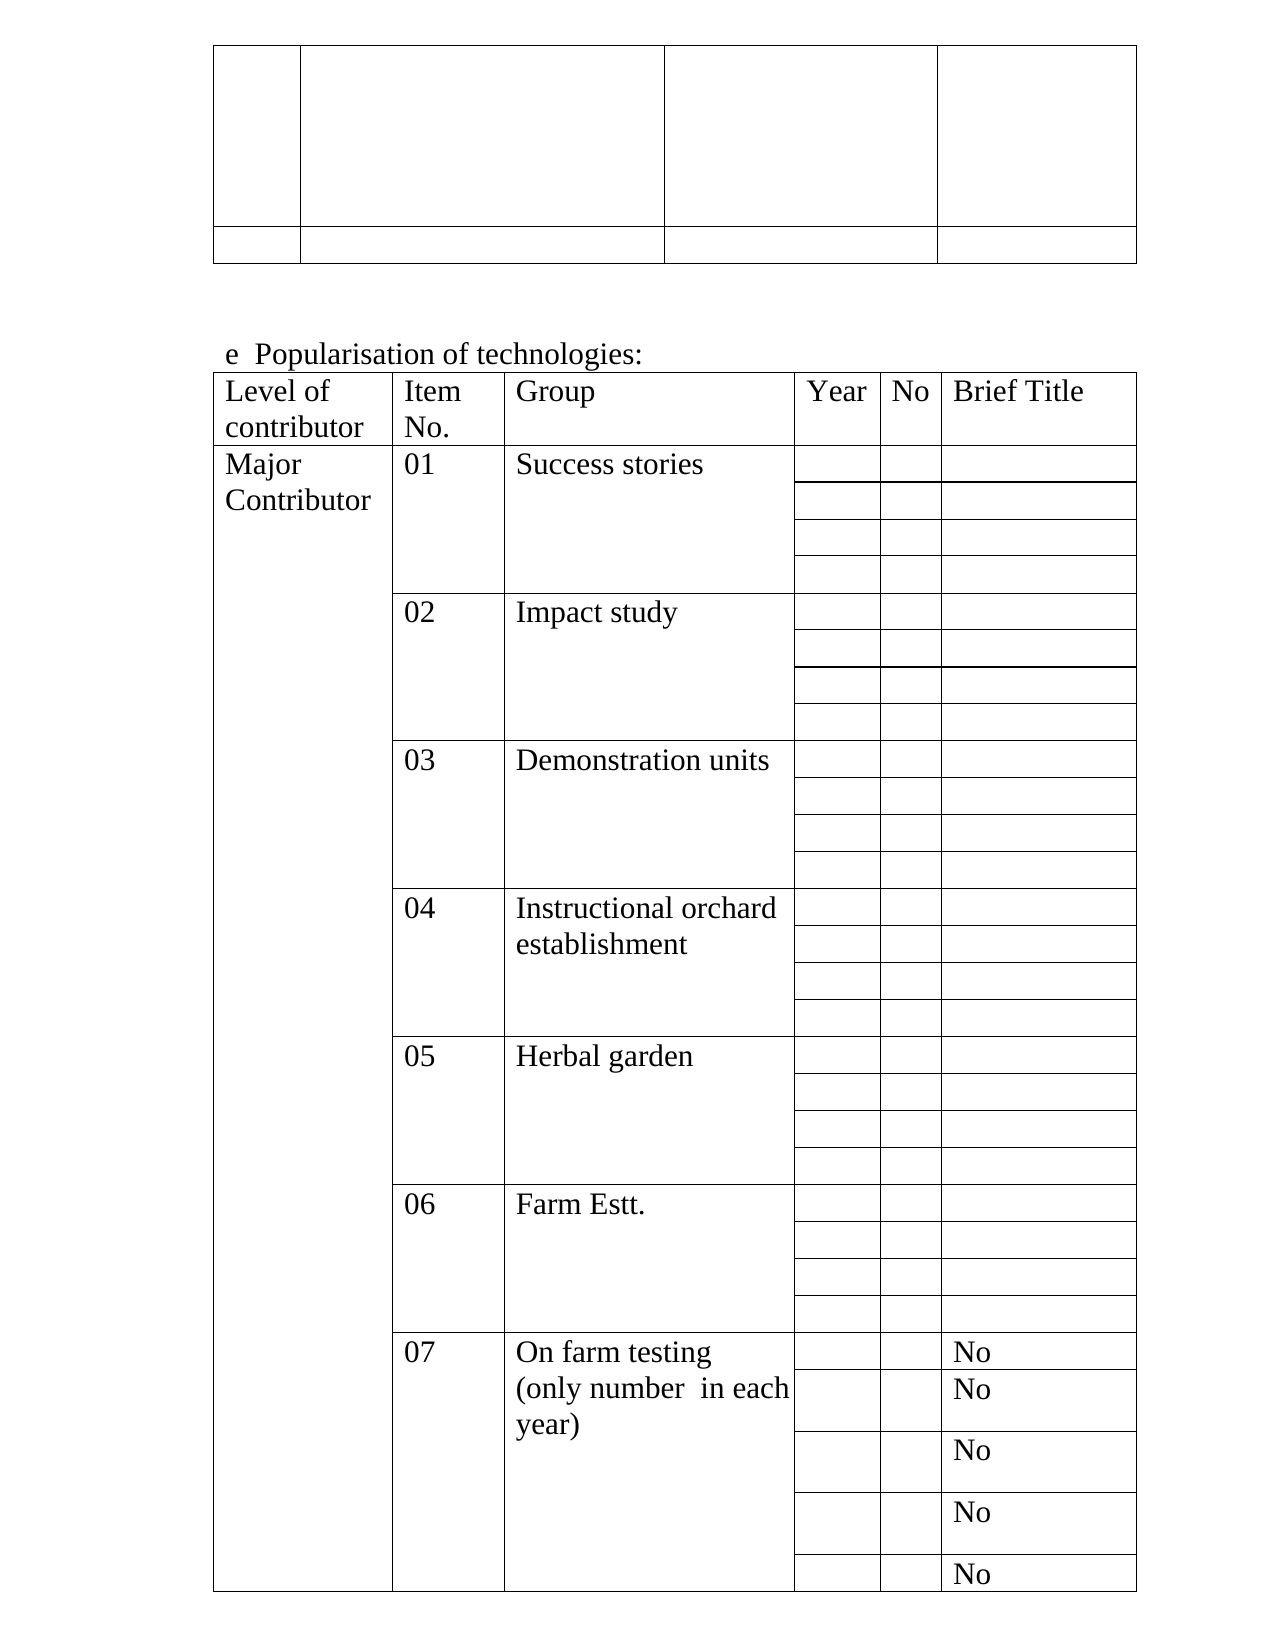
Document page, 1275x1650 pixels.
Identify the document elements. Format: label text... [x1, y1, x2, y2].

table_cell [942, 741, 1136, 777]
table_cell [795, 1493, 880, 1554]
table_cell [942, 630, 1136, 666]
table_cell [881, 778, 941, 814]
table_cell [795, 556, 880, 592]
table_cell [942, 594, 1136, 629]
table_cell [881, 1111, 941, 1147]
table_cell [881, 1074, 941, 1110]
table_cell [795, 1074, 880, 1110]
table_cell [795, 446, 880, 481]
table_cell 02 [393, 594, 504, 740]
table_cell [942, 668, 1136, 703]
table_cell 06 [393, 1185, 504, 1332]
table_cell [795, 1333, 880, 1369]
table_cell [881, 704, 941, 740]
table_cell [795, 1432, 880, 1492]
table_cell [942, 1111, 1136, 1147]
table_cell [795, 889, 880, 925]
table_header Group [505, 373, 794, 444]
table_cell [881, 1259, 941, 1295]
table_cell [795, 483, 880, 518]
table_cell [942, 704, 1136, 740]
table_cell [881, 1370, 941, 1431]
table_cell [942, 815, 1136, 851]
table_cell [942, 852, 1136, 888]
table_cell Impact study [505, 594, 794, 740]
table_cell Demonstration units [505, 741, 794, 888]
table_cell [795, 963, 880, 999]
table_cell [795, 778, 880, 814]
table_cell [881, 446, 941, 481]
table_cell [881, 483, 941, 518]
table_cell [881, 630, 941, 666]
table_cell Herbal garden [505, 1037, 794, 1184]
table_cell [942, 556, 1136, 592]
table_cell [795, 926, 880, 962]
table_cell Success stories [505, 446, 794, 592]
table_cell [942, 446, 1136, 481]
table_cell [881, 741, 941, 777]
list e Popularisation of technologies: [225, 336, 1135, 372]
table_header Year [795, 373, 880, 444]
table_cell [665, 46, 937, 226]
table_cell [795, 594, 880, 629]
table_cell [795, 1148, 880, 1184]
table_cell [795, 1555, 880, 1591]
table_cell No [942, 1370, 1136, 1431]
table_cell [795, 741, 880, 777]
table_cell [881, 1493, 941, 1554]
table_header Level of contributor [214, 373, 392, 444]
table_cell [942, 1037, 1136, 1073]
table_cell [881, 852, 941, 888]
table_cell [942, 1074, 1136, 1110]
table_cell [881, 520, 941, 555]
table_cell [795, 1037, 880, 1073]
table_header Brief Title [942, 373, 1136, 444]
table_cell [795, 520, 880, 555]
table_cell [942, 483, 1136, 518]
table_cell [942, 1148, 1136, 1184]
table_cell [942, 1185, 1136, 1221]
table_cell [942, 1259, 1136, 1295]
table_cell [942, 778, 1136, 814]
table_cell [938, 46, 1136, 226]
table_cell [795, 1259, 880, 1295]
table_cell [881, 1037, 941, 1073]
table_cell [881, 1222, 941, 1258]
table_cell 05 [393, 1037, 504, 1184]
table_cell [795, 630, 880, 666]
table_cell [795, 1222, 880, 1258]
table_cell Farm Estt. [505, 1185, 794, 1332]
table_cell [795, 1185, 880, 1221]
table_header No [881, 373, 941, 444]
table_cell No [942, 1333, 1136, 1369]
table_cell [795, 815, 880, 851]
table_cell [301, 227, 664, 263]
table_cell [942, 1296, 1136, 1332]
table_cell [881, 1333, 941, 1369]
table_cell [795, 1000, 880, 1036]
table_cell [214, 227, 300, 263]
table_cell [881, 963, 941, 999]
table_cell [881, 1432, 941, 1492]
table_cell [942, 963, 1136, 999]
table_cell [301, 46, 664, 226]
table_cell [795, 1370, 880, 1431]
table_cell [795, 1111, 880, 1147]
table_cell 01 [393, 446, 504, 592]
table_cell [214, 46, 300, 226]
table_cell 04 [393, 889, 504, 1036]
table_cell [881, 889, 941, 925]
table_cell [881, 815, 941, 851]
table_cell [881, 1296, 941, 1332]
table_cell [795, 668, 880, 703]
table_cell [938, 227, 1136, 263]
table_cell [942, 1000, 1136, 1036]
table_cell No [942, 1493, 1136, 1554]
table_cell [881, 556, 941, 592]
table_header Item No. [393, 373, 504, 444]
table_cell [795, 852, 880, 888]
table_cell [942, 520, 1136, 555]
table_cell [881, 1148, 941, 1184]
table_cell [881, 668, 941, 703]
table_cell On farm testing (only number in each year) [505, 1333, 794, 1591]
table_cell 07 [393, 1333, 504, 1591]
table_cell [881, 1000, 941, 1036]
table_cell [942, 926, 1136, 962]
table_cell [795, 1296, 880, 1332]
table_cell [881, 926, 941, 962]
table_cell [942, 1222, 1136, 1258]
table_cell [942, 889, 1136, 925]
table_cell Major Contributor [214, 446, 392, 1591]
table_cell [881, 1185, 941, 1221]
table_cell No [942, 1432, 1136, 1492]
table_cell [881, 594, 941, 629]
table_cell Instructional orchard establishment [505, 889, 794, 1036]
table_cell No [942, 1555, 1136, 1591]
table_cell 03 [393, 741, 504, 888]
table_cell [795, 704, 880, 740]
table_cell [881, 1555, 941, 1591]
table_cell [665, 227, 937, 263]
